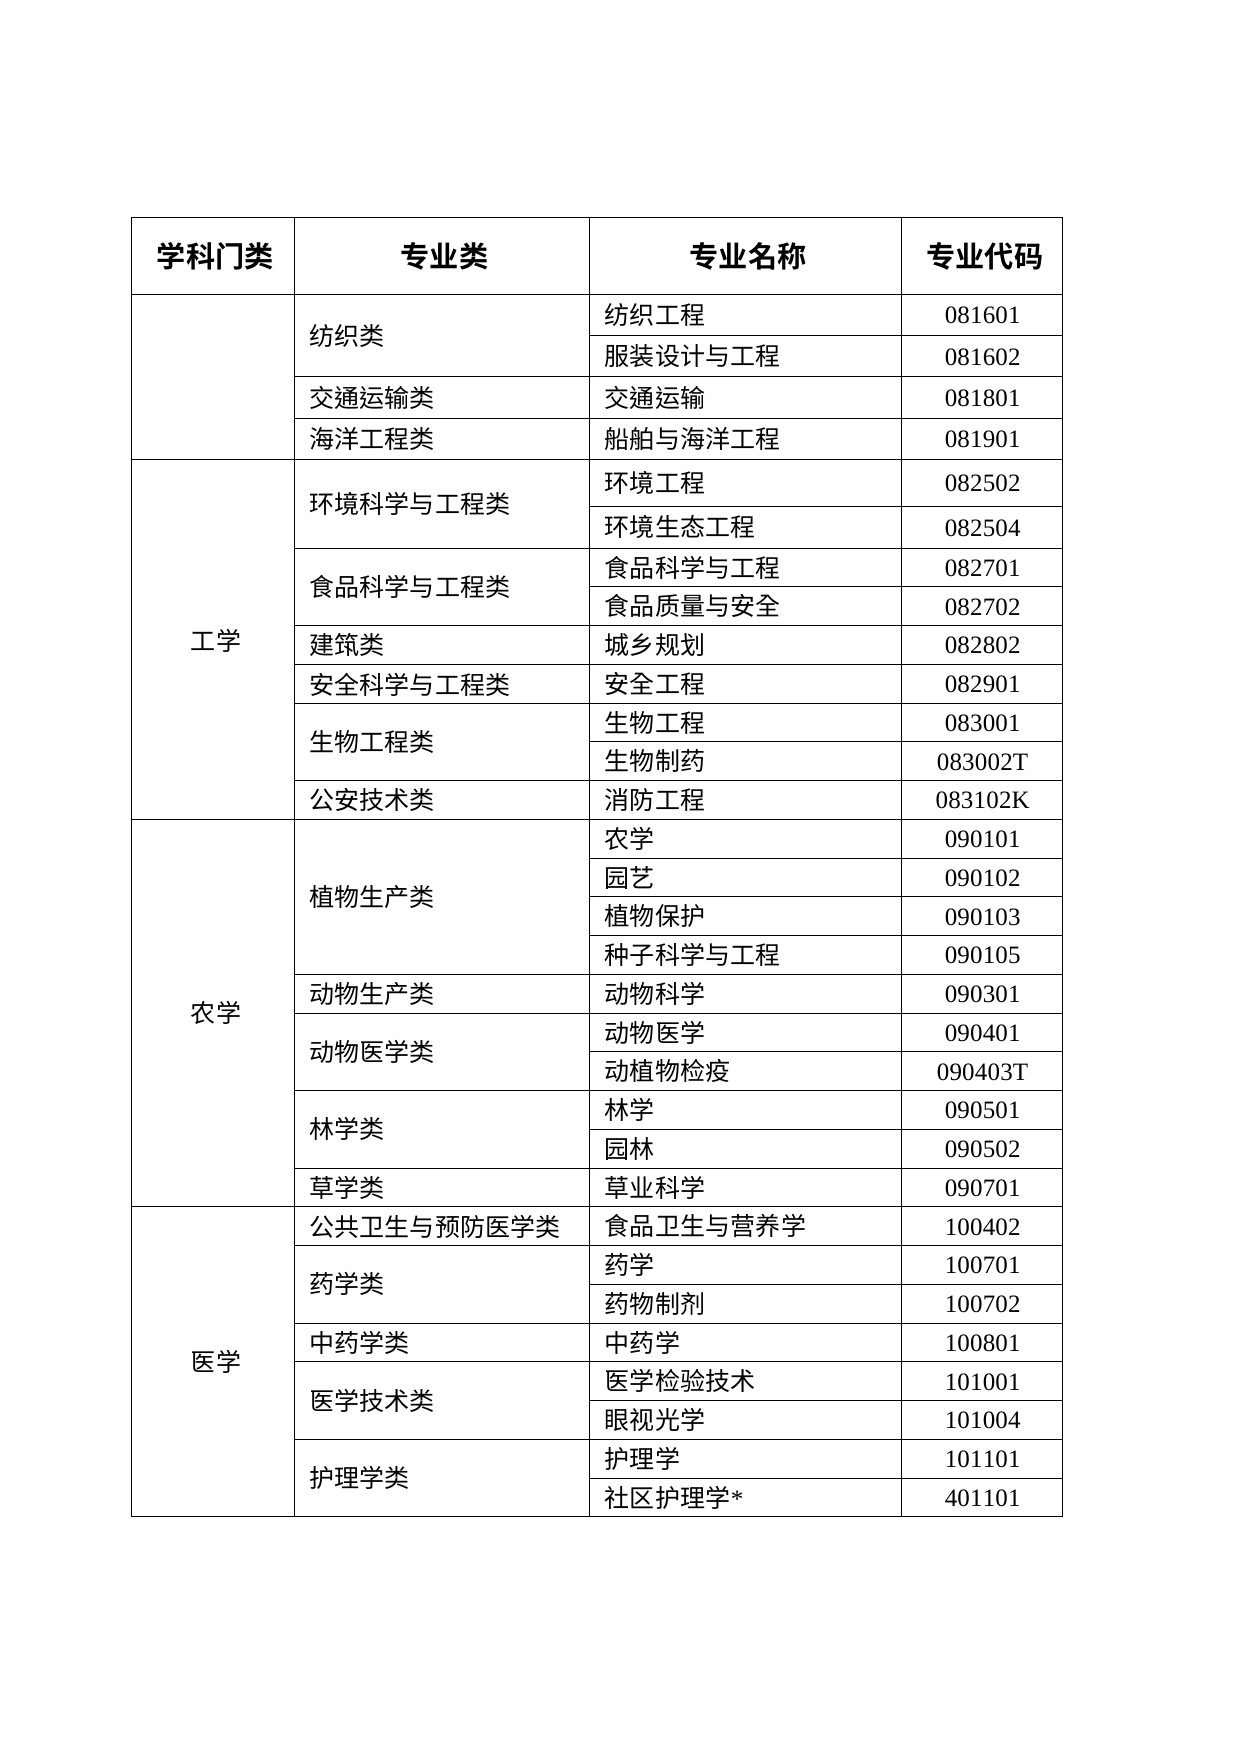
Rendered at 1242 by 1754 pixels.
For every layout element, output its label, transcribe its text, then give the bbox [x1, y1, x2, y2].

table_cell 护理学 [590, 1440, 901, 1477]
table_cell 药学类 [295, 1246, 589, 1322]
table_cell 医学技术类 [295, 1362, 589, 1439]
table_cell 安全工程 [590, 665, 901, 702]
table_cell 环境工程 [590, 460, 901, 506]
table_cell 工学 [132, 460, 294, 819]
table_cell 081901 [902, 419, 1062, 459]
table_cell 植物保护 [590, 897, 901, 935]
table_cell 植物生产类 [295, 820, 589, 974]
table_cell 动物医学 [590, 1014, 901, 1051]
table_cell 082502 [902, 460, 1062, 506]
table_cell 中药学类 [295, 1324, 589, 1361]
table_cell 药物制剂 [590, 1285, 901, 1322]
table_cell 食品科学与工程类 [295, 549, 589, 625]
table_cell 090501 [902, 1091, 1062, 1129]
table_cell 090301 [902, 975, 1062, 1012]
table_cell 农学 [132, 820, 294, 1206]
table_cell 090401 [902, 1014, 1062, 1051]
table_cell 海洋工程类 [295, 419, 589, 459]
table_cell 090105 [902, 936, 1062, 974]
table_cell 种子科学与工程 [590, 936, 901, 974]
table_header 学科门类 [132, 218, 294, 293]
table_cell 101101 [902, 1440, 1062, 1477]
table_cell 林学 [590, 1091, 901, 1129]
table_cell 081601 [902, 295, 1062, 335]
table_cell 林学类 [295, 1091, 589, 1167]
table_cell 眼视光学 [590, 1401, 901, 1439]
table_cell 401101 [902, 1479, 1062, 1516]
table_cell 建筑类 [295, 626, 589, 664]
table_cell 101001 [902, 1362, 1062, 1400]
table_cell 100702 [902, 1285, 1062, 1322]
table_cell 药学 [590, 1246, 901, 1284]
table_cell 动物科学 [590, 975, 901, 1012]
table_cell 纺织工程 [590, 295, 901, 335]
table_cell 消防工程 [590, 781, 901, 819]
table_cell 090701 [902, 1169, 1062, 1206]
table_cell 082702 [902, 587, 1062, 625]
table_cell 环境生态工程 [590, 507, 901, 547]
table_cell 食品科学与工程 [590, 549, 901, 586]
table_cell 101004 [902, 1401, 1062, 1439]
table_cell 090403T [902, 1052, 1062, 1090]
table_cell 船舶与海洋工程 [590, 419, 901, 459]
table_cell 草学类 [295, 1169, 589, 1206]
table_cell 服装设计与工程 [590, 336, 901, 376]
table_cell 交通运输类 [295, 377, 589, 418]
table_cell 081602 [902, 336, 1062, 376]
table_cell 动物医学类 [295, 1014, 589, 1090]
table_header 专业名称 [590, 218, 901, 293]
table_cell 公安技术类 [295, 781, 589, 819]
table_cell 纺织类 [295, 295, 589, 376]
table_cell 医学检验技术 [590, 1362, 901, 1400]
table_cell 公共卫生与预防医学类 [295, 1207, 589, 1245]
table_cell 082504 [902, 507, 1062, 547]
table_cell 医学 [132, 1207, 294, 1516]
table_cell 090102 [902, 859, 1062, 896]
table_cell 交通运输 [590, 377, 901, 418]
table_cell 农学 [590, 820, 901, 857]
table_cell 中药学 [590, 1324, 901, 1361]
table_cell 100701 [902, 1246, 1062, 1284]
table_cell 城乡规划 [590, 626, 901, 664]
table_cell 082802 [902, 626, 1062, 664]
table_cell 090103 [902, 897, 1062, 935]
table_header 专业代码 [902, 218, 1062, 293]
table_cell 社区护理学* [590, 1479, 901, 1516]
table_header 专业类 [295, 218, 589, 293]
table_cell 100801 [902, 1324, 1062, 1361]
table_cell 园林 [590, 1130, 901, 1167]
table_cell 090502 [902, 1130, 1062, 1167]
table_cell 动物生产类 [295, 975, 589, 1012]
table_cell 082901 [902, 665, 1062, 702]
table_cell 安全科学与工程类 [295, 665, 589, 702]
table_cell 动植物检疫 [590, 1052, 901, 1090]
table_cell 护理学类 [295, 1440, 589, 1516]
table_cell 园艺 [590, 859, 901, 896]
table_cell 082701 [902, 549, 1062, 586]
table_cell 草业科学 [590, 1169, 901, 1206]
table_cell 食品卫生与营养学 [590, 1207, 901, 1245]
table_cell 生物工程 [590, 704, 901, 741]
table_cell 生物工程类 [295, 704, 589, 780]
table_cell 生物制药 [590, 742, 901, 780]
table_cell 环境科学与工程类 [295, 460, 589, 547]
table_cell 090101 [902, 820, 1062, 857]
table_cell 083102K [902, 781, 1062, 819]
table_cell 081801 [902, 377, 1062, 418]
table_cell 100402 [902, 1207, 1062, 1245]
table_cell 083001 [902, 704, 1062, 741]
table_cell 083002T [902, 742, 1062, 780]
table_cell 食品质量与安全 [590, 587, 901, 625]
